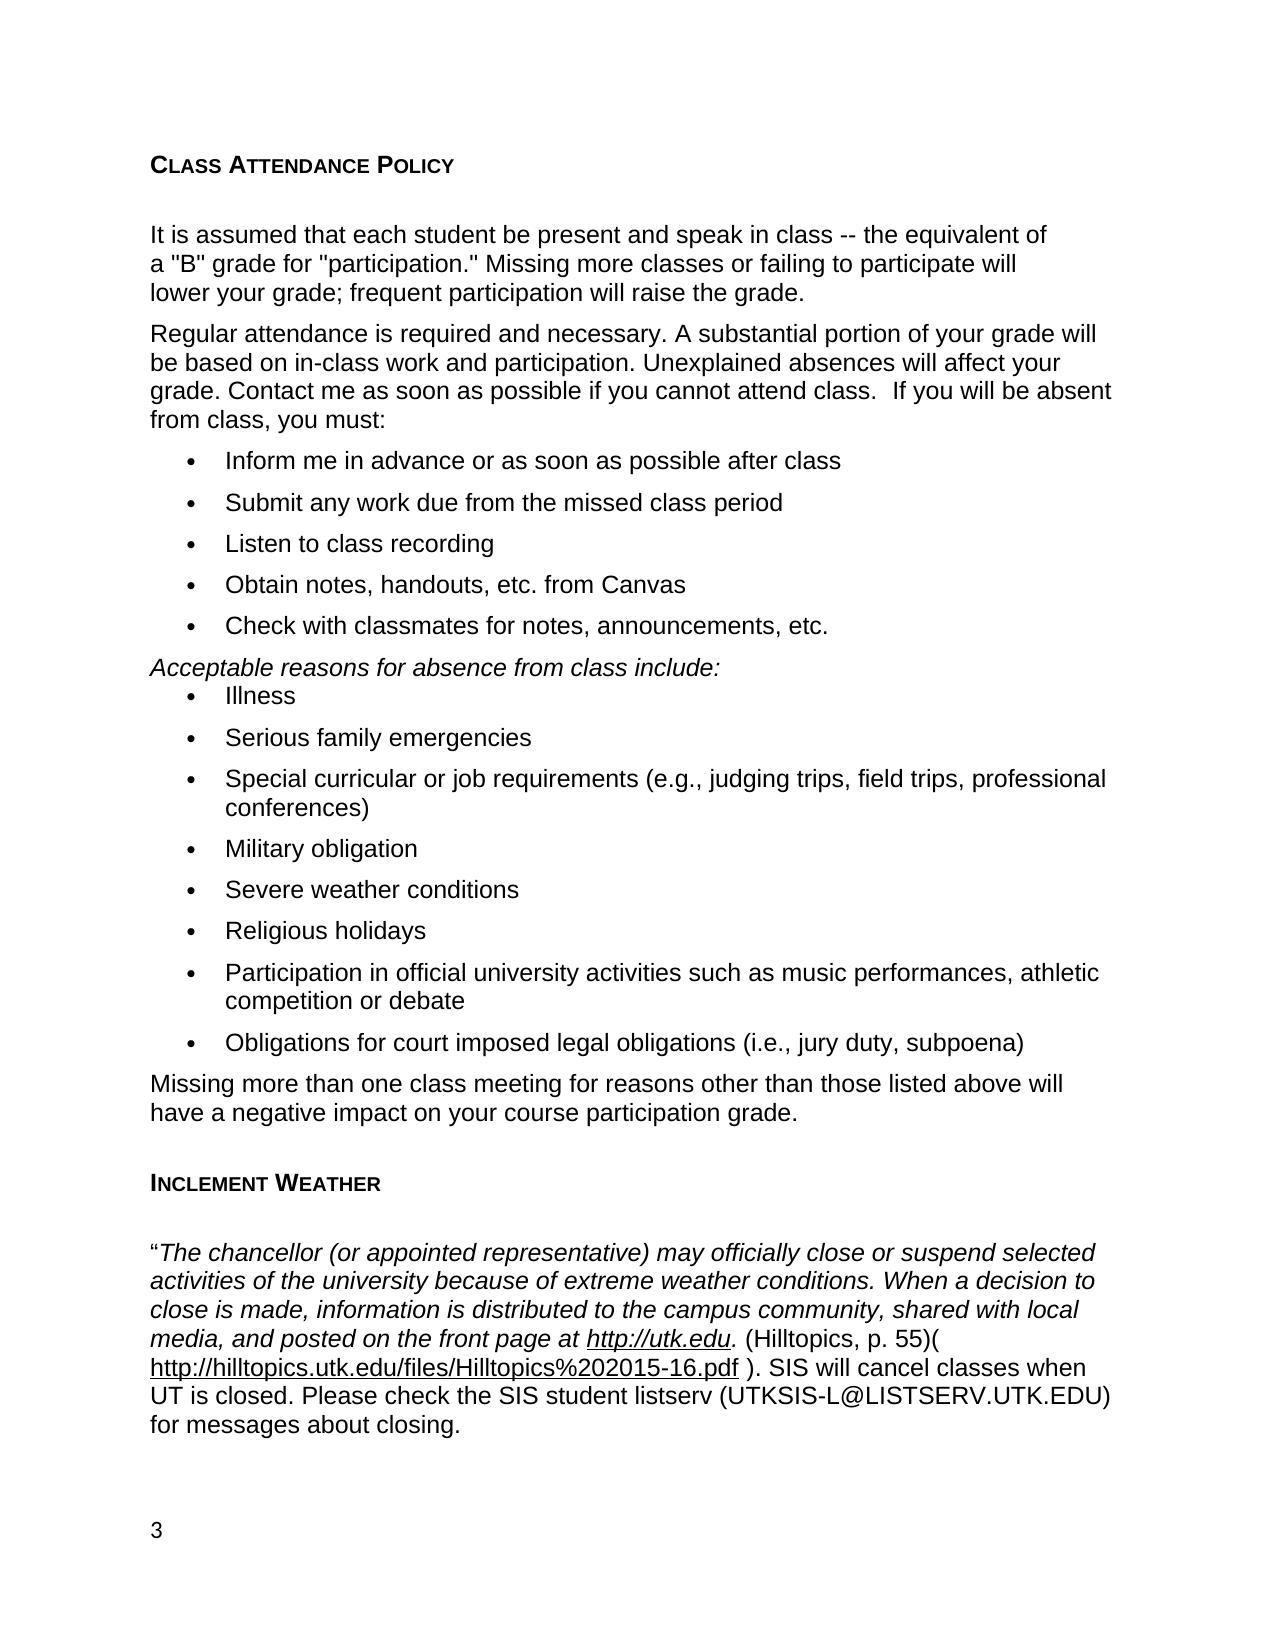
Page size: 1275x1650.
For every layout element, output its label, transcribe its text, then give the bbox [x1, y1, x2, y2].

list Military obligation [187, 834, 1125, 862]
text Missing more than one class meeting for reasons other than those listed above will have a negative impact on your course participation grade. [150, 1069, 1125, 1126]
list Check with classmates for notes, announcements, etc. [187, 611, 1125, 640]
text Class Attendance Policy [150, 150, 1065, 179]
text It is assumed that each student be present and speak in class -- the equivalent of a "B" grade for "participation." Missing more classes or failing to participate will lower your grade; frequent participation will raise the grade. [150, 220, 1065, 306]
list Illness [187, 681, 1125, 710]
text Regular attendance is required and necessary. A substantial portion of your grade will be based on in-class work and participation. Unexplained absences will affect your grade. Contact me as soon as possible if you cannot attend class. If you will be absent from class, you must: [150, 319, 1125, 434]
list Submit any work due from the missed class period [187, 487, 1125, 516]
list Obligations for court imposed legal obligations (i.e., jury duty, subpoena) [187, 1027, 1125, 1056]
list Obtain notes, handouts, etc. from Canvas [187, 570, 1125, 599]
list Severe weather conditions [187, 875, 1125, 904]
text “The chancellor (or appointed representative) may officially close or suspend selected activities of the university because of extreme weather conditions. When a decision to close is made, information is distributed to the campus community, shared with local media, and posted on the front page at http://utk.edu. (Hilltopics, p. 55)( http://hilltopics.utk.edu/files/Hilltopics%202015-16.pdf ). SIS will cancel classes when UT is closed. Please check the SIS student listserv (UTKSIS-L@LISTSERV.UTK.EDU) for messages about closing. [150, 1237, 1125, 1439]
list Participation in official university activities such as music performances, athletic competition or debate [187, 957, 1125, 1015]
list Religious holidays [187, 916, 1125, 945]
list Serious family emergencies [187, 722, 1125, 751]
text Inclement Weather [150, 1167, 1125, 1196]
list Inform me in advance or as soon as possible after class [187, 446, 1125, 475]
text Acceptable reasons for absence from class include: [150, 652, 1125, 681]
list Special curricular or job requirements (e.g., judging trips, field trips, professional conferences) [187, 764, 1125, 821]
list Listen to class recording [187, 529, 1125, 557]
